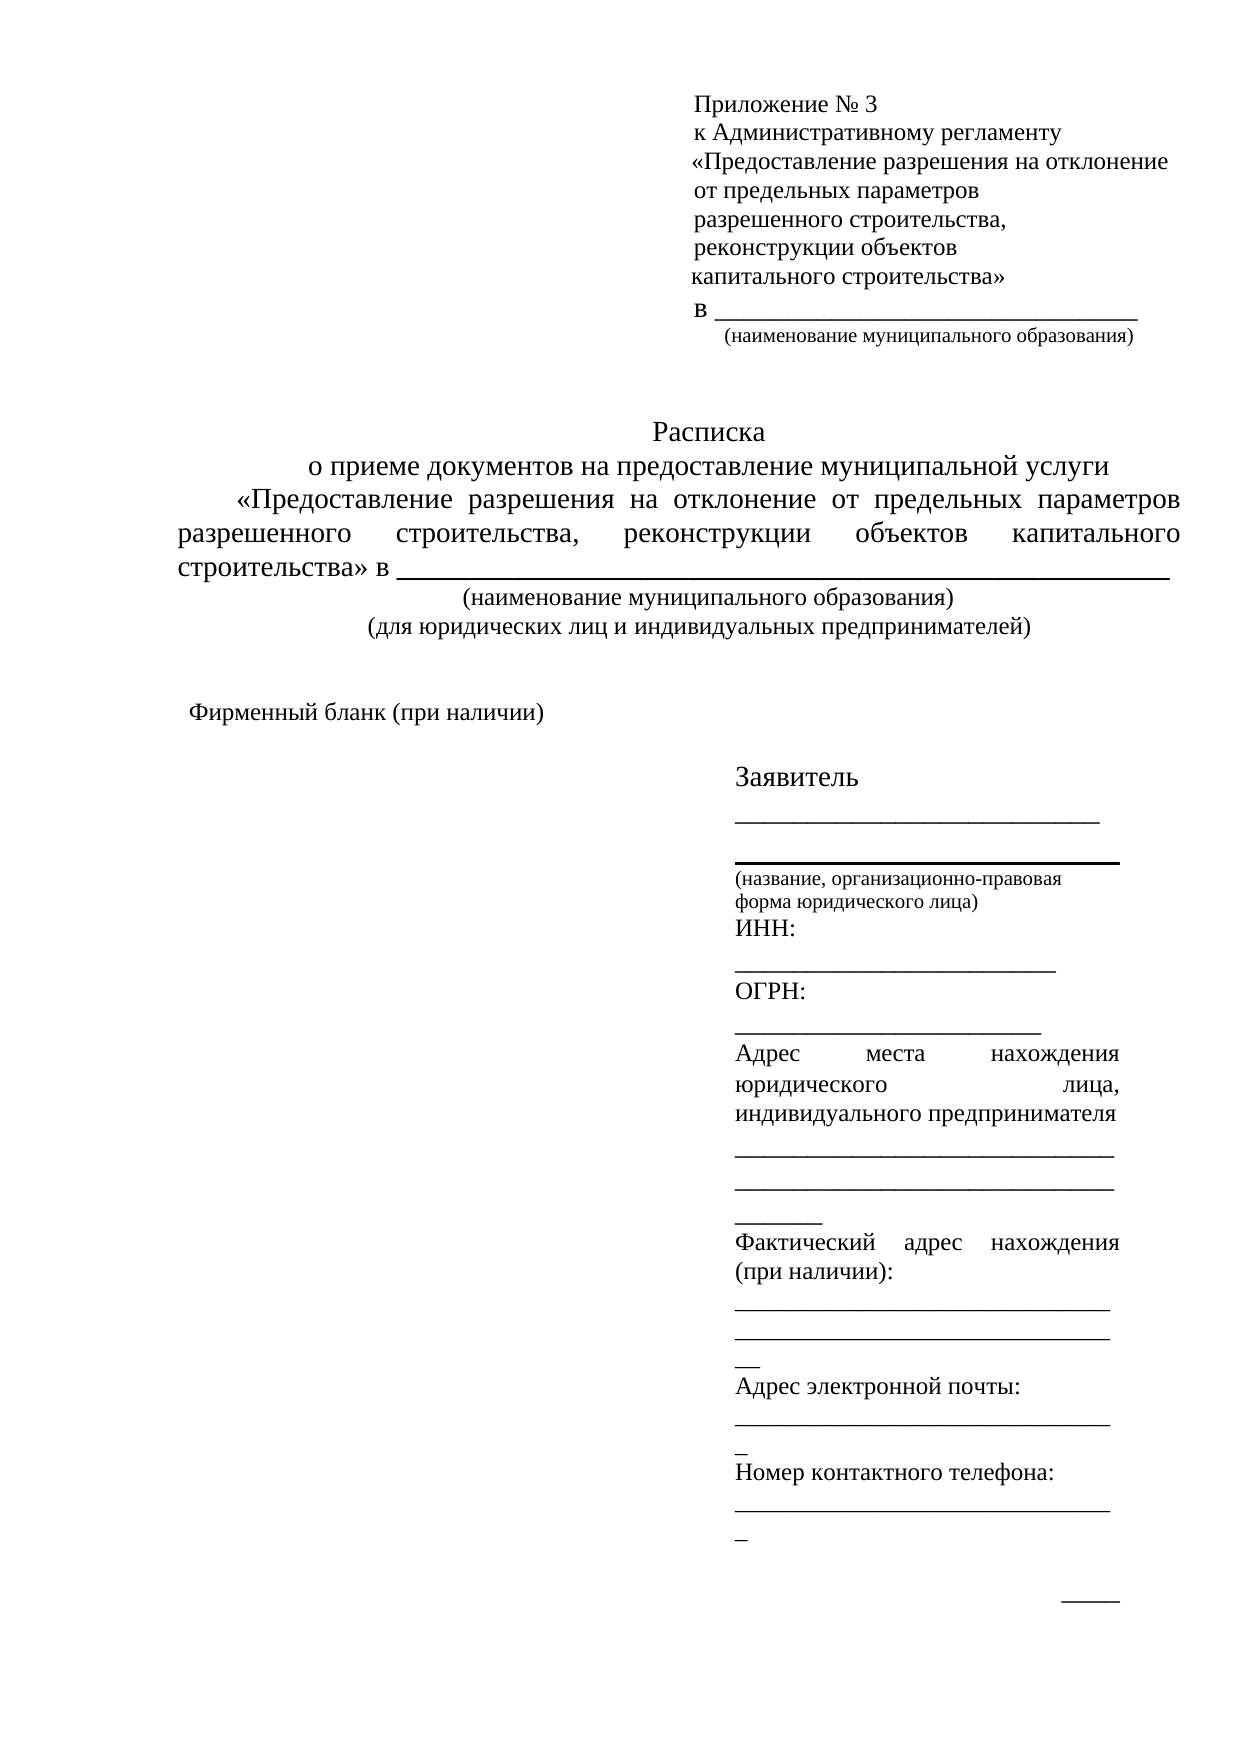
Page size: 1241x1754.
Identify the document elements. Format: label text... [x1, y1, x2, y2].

text от предельных параметров [177, 175, 1181, 204]
text (наименование муниципального образования) [177, 582, 1181, 611]
text капитального строительства» [177, 261, 1181, 290]
text «Предоставление разрешения на отклонение от предельных параметров разрешенного строительства, реконструкции объектов капитального строительства» в _____________________________________________________ [177, 482, 1181, 582]
text Приложение № 3 [619, 89, 1181, 117]
text (для юридических лиц и индивидуальных предпринимателей) [177, 611, 1181, 640]
text Расписка [177, 414, 1181, 448]
text в _____________________________ [177, 290, 1181, 323]
text о приеме документов на предоставление муниципальной услуги [177, 448, 1181, 482]
text разрешенного строительства, [177, 204, 1181, 232]
table_header Фирменный бланк (при наличии) Заявитель _________________________ (название, организационно-правовая форма юридического лица) ИНН: ______________________ ОГРН: _____________________ Адрес места нахождения юридического лица, индивидуального предпринимателя __________________________________________________________ Фактический адрес нахождения (при наличии): ______________________________________________________________ Адрес электронной почты: _______________________________ Номер контактного телефона: _______________________________ ____ [177, 697, 1131, 1606]
text (наименование муниципального образования) [177, 323, 1181, 347]
text реконструкции объектов [177, 232, 1181, 261]
text к Административному регламенту [177, 117, 1181, 146]
text «Предоставление разрешения на отклонение [678, 146, 1181, 175]
